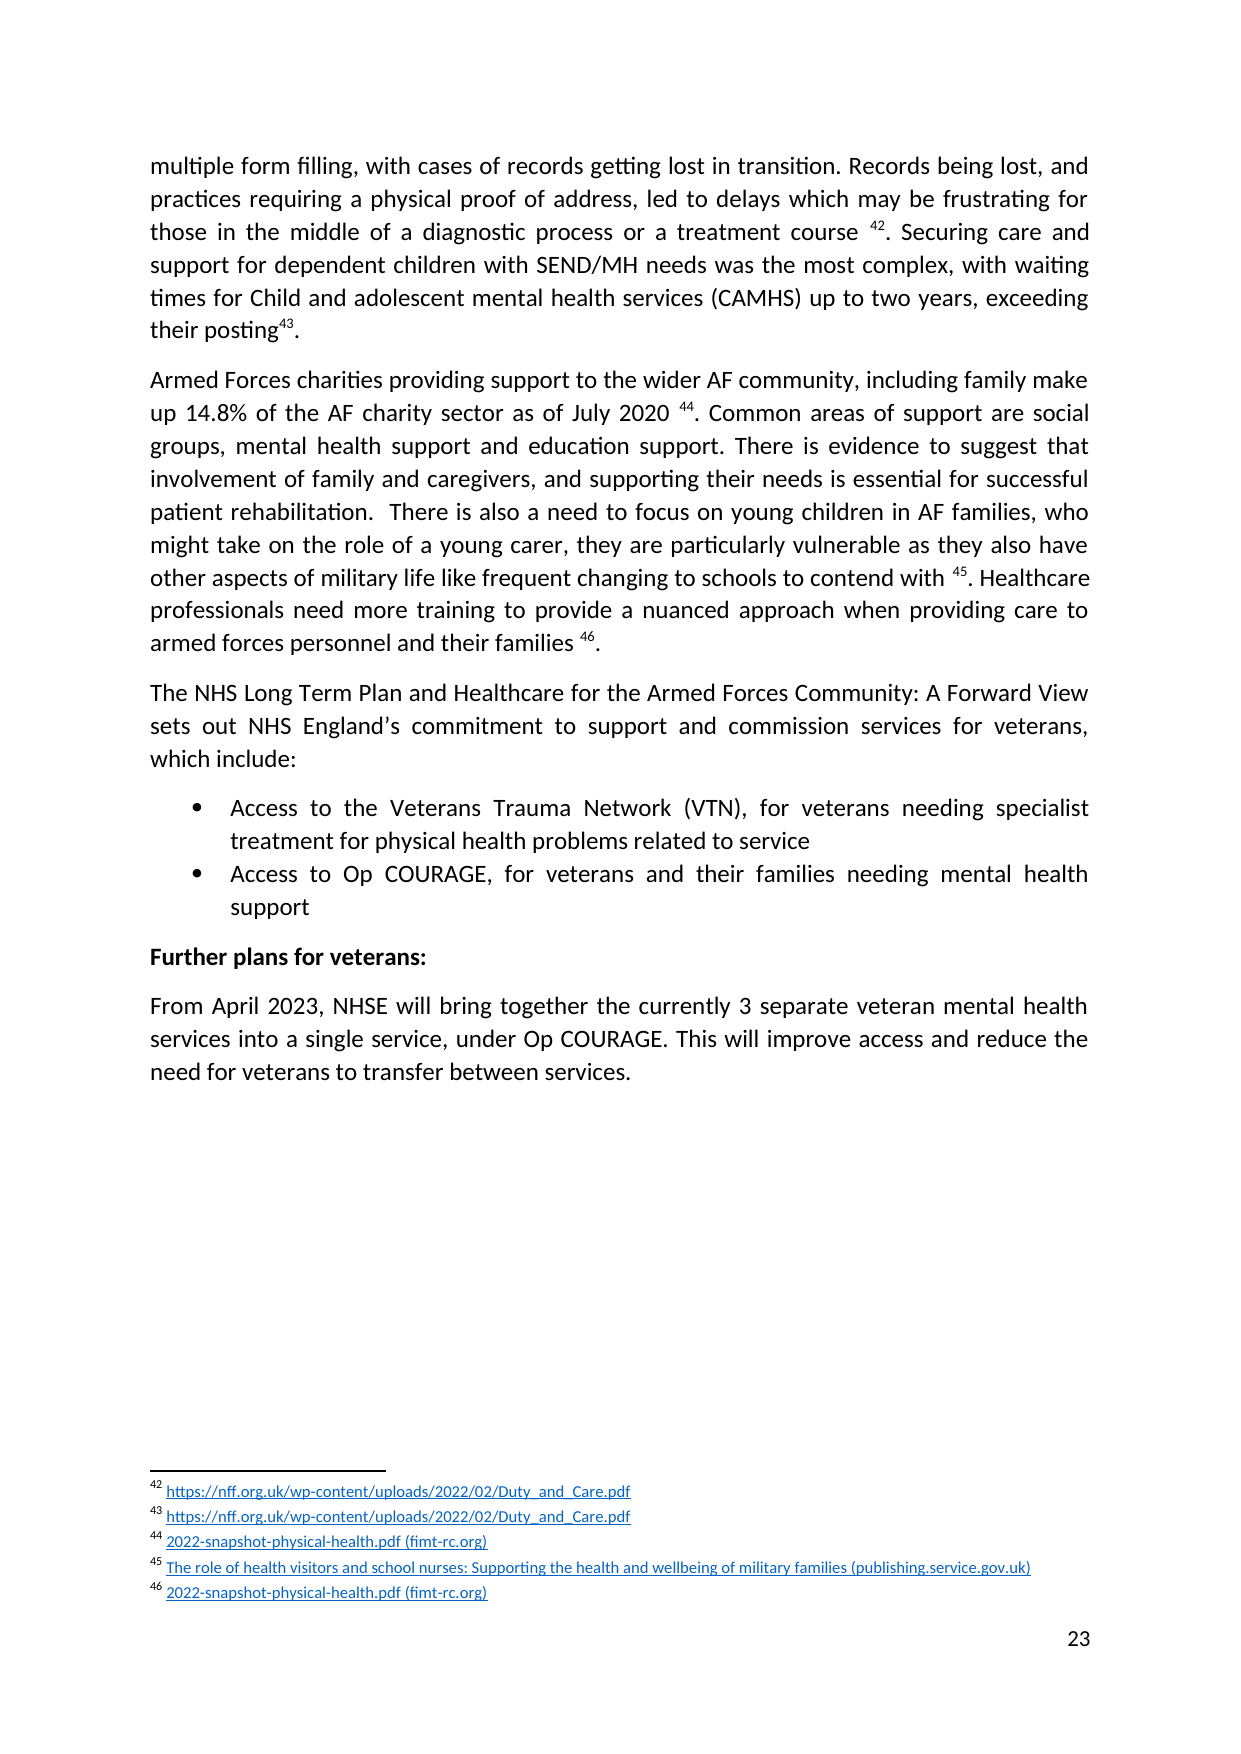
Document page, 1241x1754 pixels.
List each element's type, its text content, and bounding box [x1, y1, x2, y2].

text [150, 150, 1090, 345]
list Access to Op COURAGE, for veterans and their families needing mental health support [193, 858, 1090, 922]
text Further plans for veterans: [150, 941, 1090, 971]
list Access to the Veterans Trauma Network (VTN), for veterans needing specialist treatment for physical health problems related to service [193, 792, 1090, 856]
text The NHS Long Term Plan and Healthcare for the Armed Forces Community: A Forward View sets out NHS England’s commitment to support and commission services for veterans, which include: [150, 677, 1090, 773]
text From April 2023, NHSE will bring together the currently 3 separate veteran mental health services into a single service, under Op COURAGE. This will improve access and reduce the need for veterans to transfer between services. [150, 990, 1090, 1087]
text Armed Forces charities providing support to the wider AF community, including family make up 14.8% of the AF charity sector as of July 2020 . Common areas of support are social groups, mental health support and education support. There is evidence to suggest that involvement of family and caregivers, and supporting their needs is essential for successful patient rehabilitation. There is also a need to focus on young children in AF families, who might take on the role of a young carer, they are particularly vulnerable as they also have other aspects of military life like frequent changing to schools to contend with . Healthcare professionals need more training to provide a nuanced approach when providing care to armed forces personnel and their families . [150, 364, 1090, 658]
